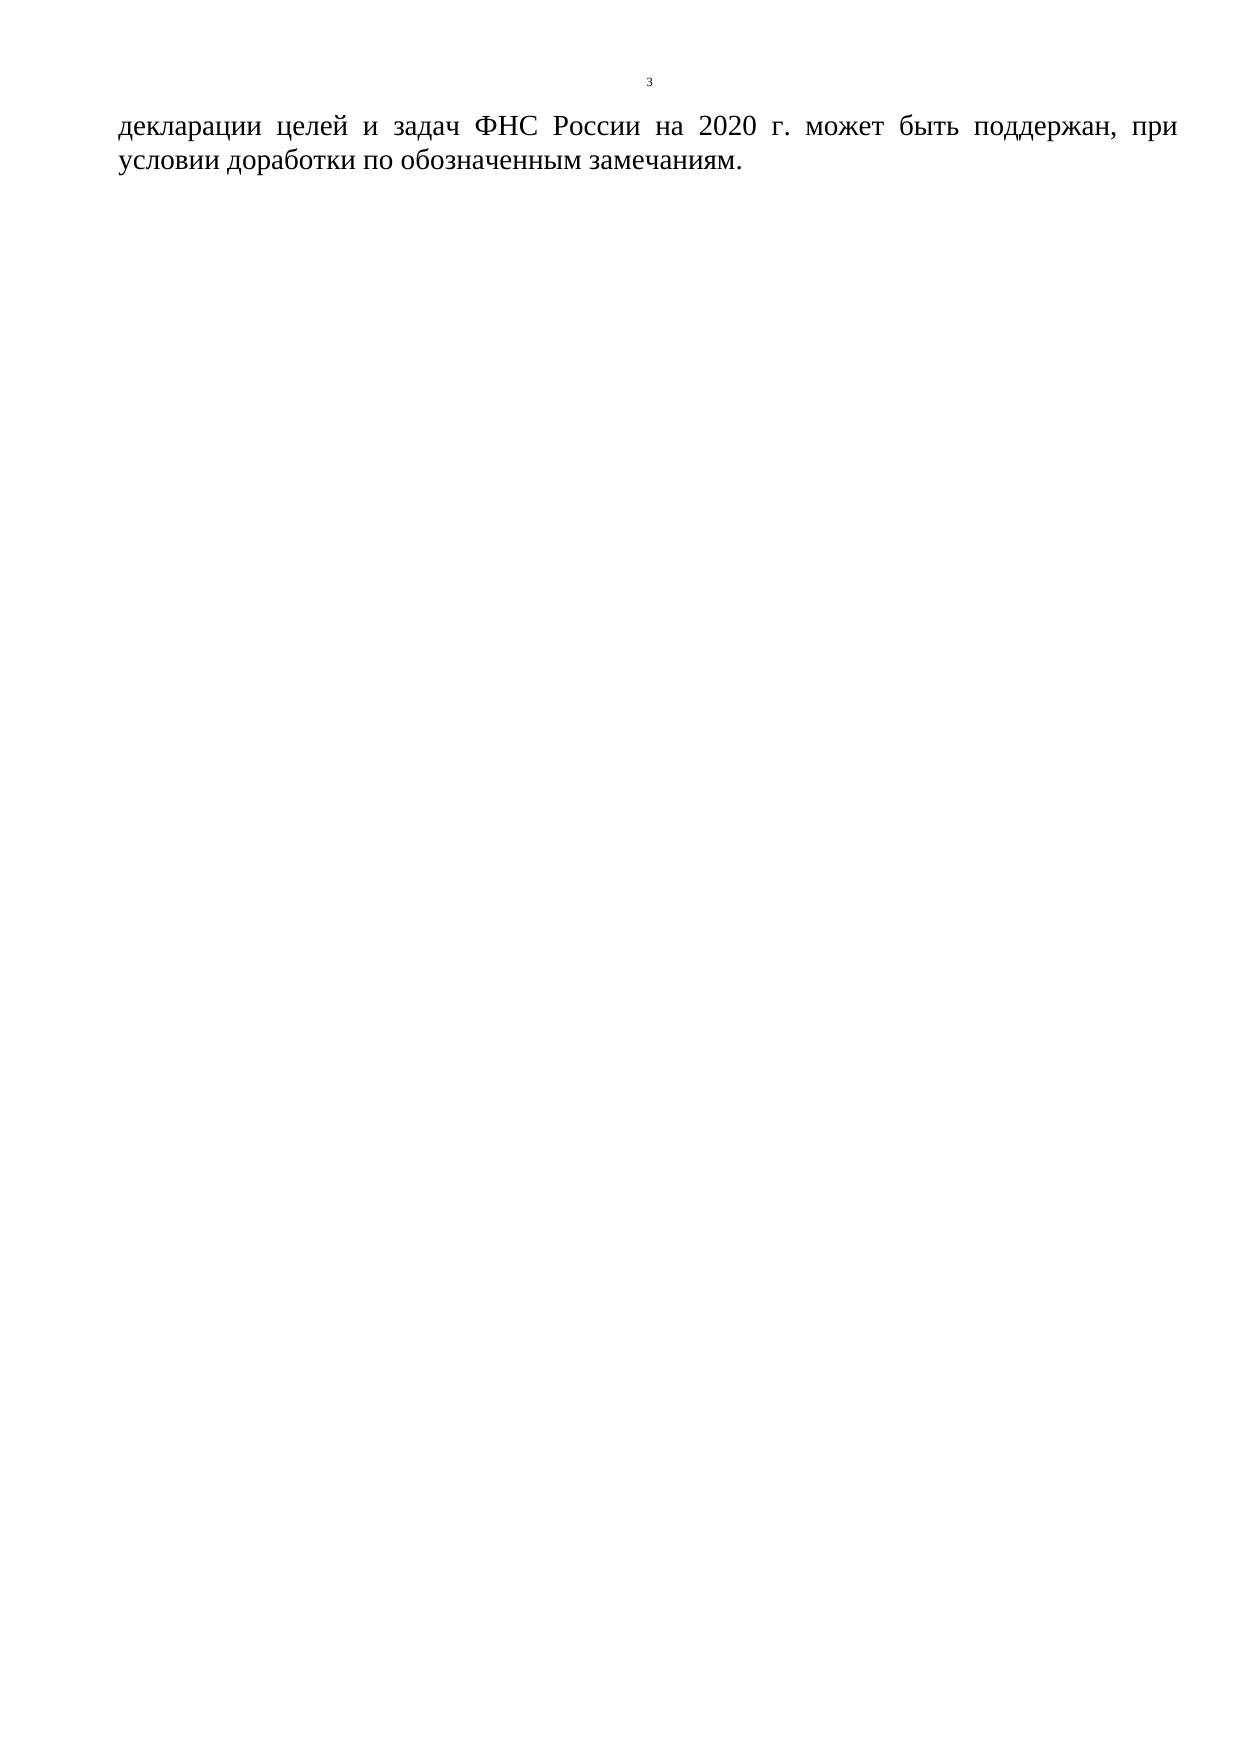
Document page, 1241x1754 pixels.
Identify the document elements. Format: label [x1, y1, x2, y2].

text [118, 108, 1181, 176]
